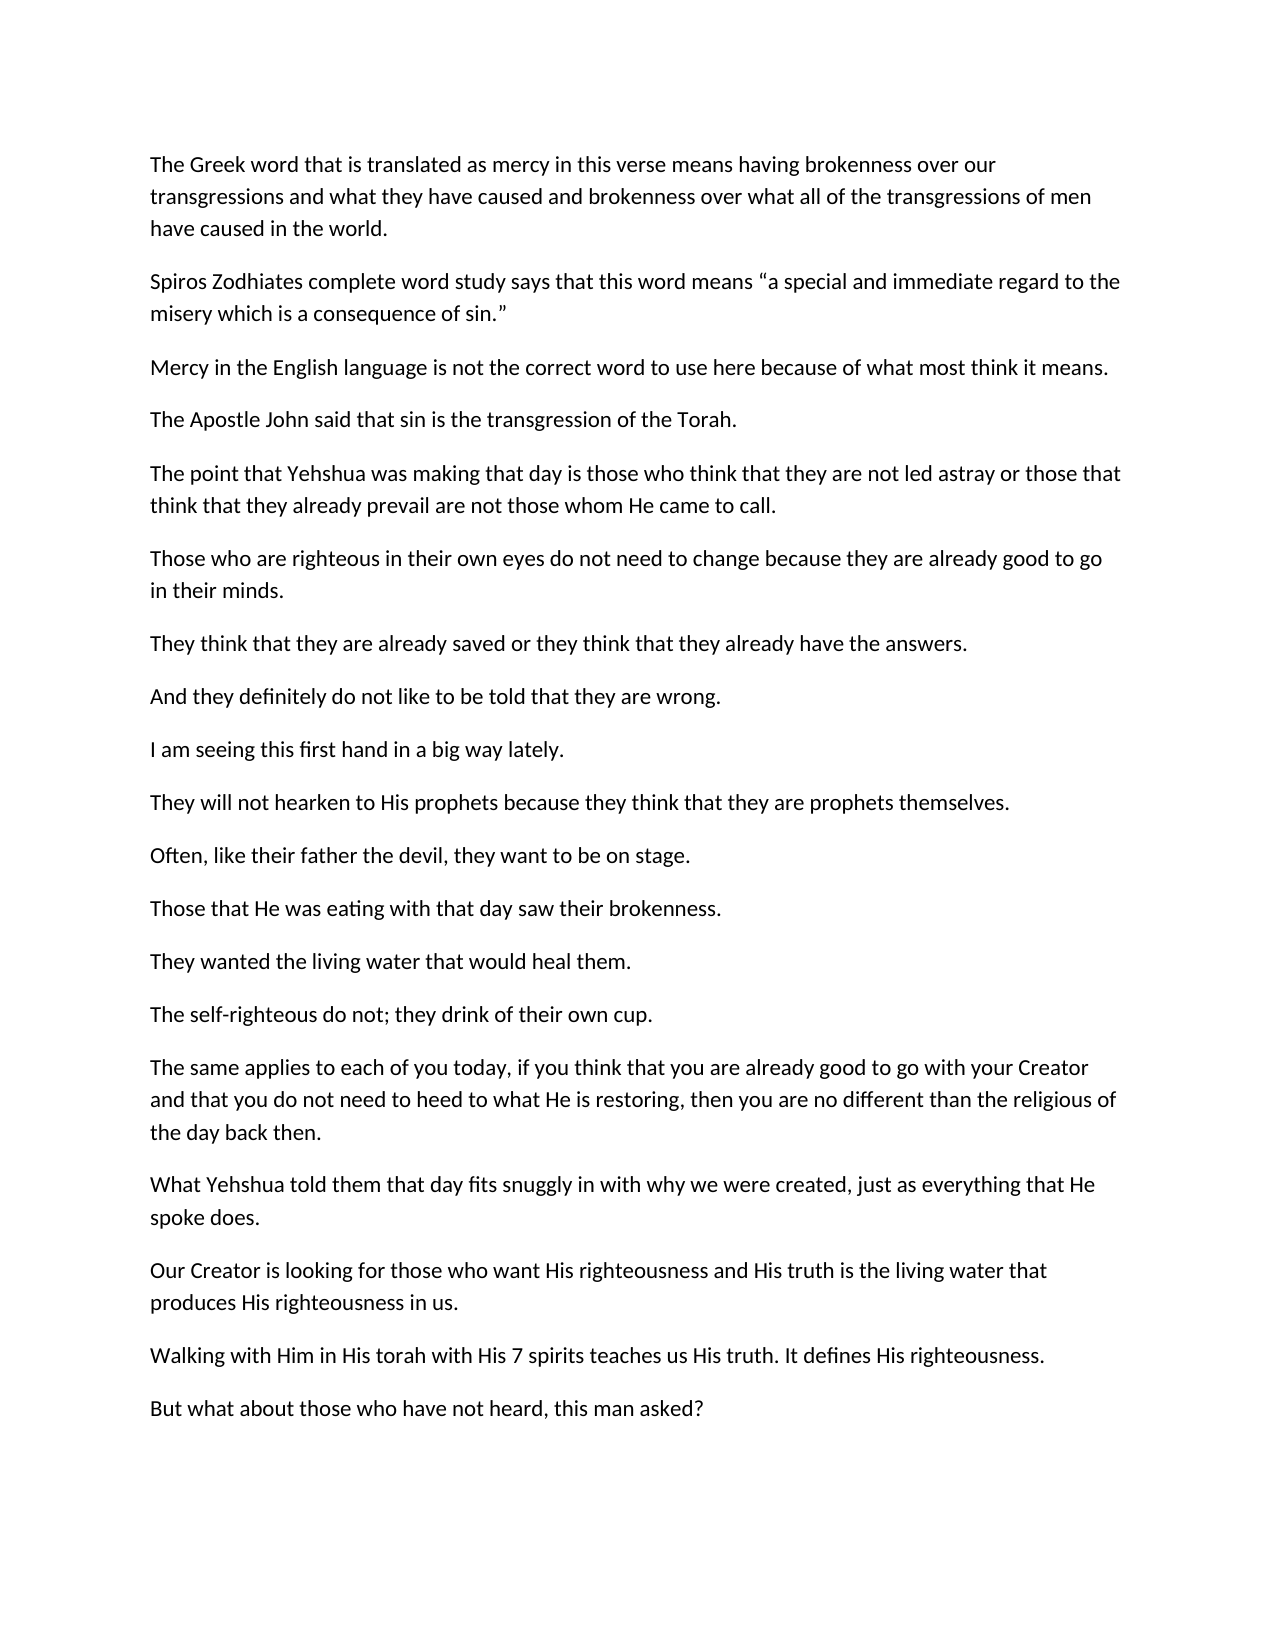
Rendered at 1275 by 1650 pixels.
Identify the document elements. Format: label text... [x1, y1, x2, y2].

text Mercy in the English language is not the correct word to use here because of what most think it means. [150, 353, 1125, 381]
text Those that He was eating with that day saw their brokenness. [150, 894, 1125, 922]
text I am seeing this first hand in a big way lately. [150, 735, 1125, 763]
text Often, like their father the devil, they want to be on stage. [150, 841, 1125, 869]
text But what about those who have not heard, this man asked? [150, 1394, 1125, 1422]
text Spiros Zodhiates complete word study says that this word means “a special and immediate regard to the misery which is a consequence of sin.” [150, 267, 1125, 328]
text The same applies to each of you today, if you think that you are already good to go with your Creator and that you do not need to heed to what He is restoring, then you are no different than the religious of the day back then. [150, 1053, 1125, 1146]
text The Greek word that is translated as mercy in this verse means having brokenness over our transgressions and what they have caused and brokenness over what all of the transgressions of men have caused in the world. [150, 150, 1125, 242]
text They think that they are already saved or they think that they already have the answers. [150, 629, 1125, 657]
text Walking with Him in His torah with His 7 spirits teaches us His truth. It defines His righteousness. [150, 1341, 1125, 1369]
text They will not hearken to His prophets because they think that they are prophets themselves. [150, 788, 1125, 816]
text The point that Yehshua was making that day is those who think that they are not led astray or those that think that they already prevail are not those whom He came to call. [150, 459, 1125, 519]
text Those who are righteous in their own eyes do not need to change because they are already good to go in their minds. [150, 544, 1125, 604]
text They wanted the living water that would heal them. [150, 947, 1125, 975]
text Our Creator is looking for those who want His righteousness and His truth is the living water that produces His righteousness in us. [150, 1256, 1125, 1316]
text The Apostle John said that sin is the transgression of the Torah. [150, 406, 1125, 434]
text What Yehshua told them that day fits snuggly in with why we were created, just as everything that He spoke does. [150, 1171, 1125, 1231]
text And they definitely do not like to be told that they are wrong. [150, 682, 1125, 710]
text The self-righteous do not; they drink of their own cup. [150, 1000, 1125, 1028]
